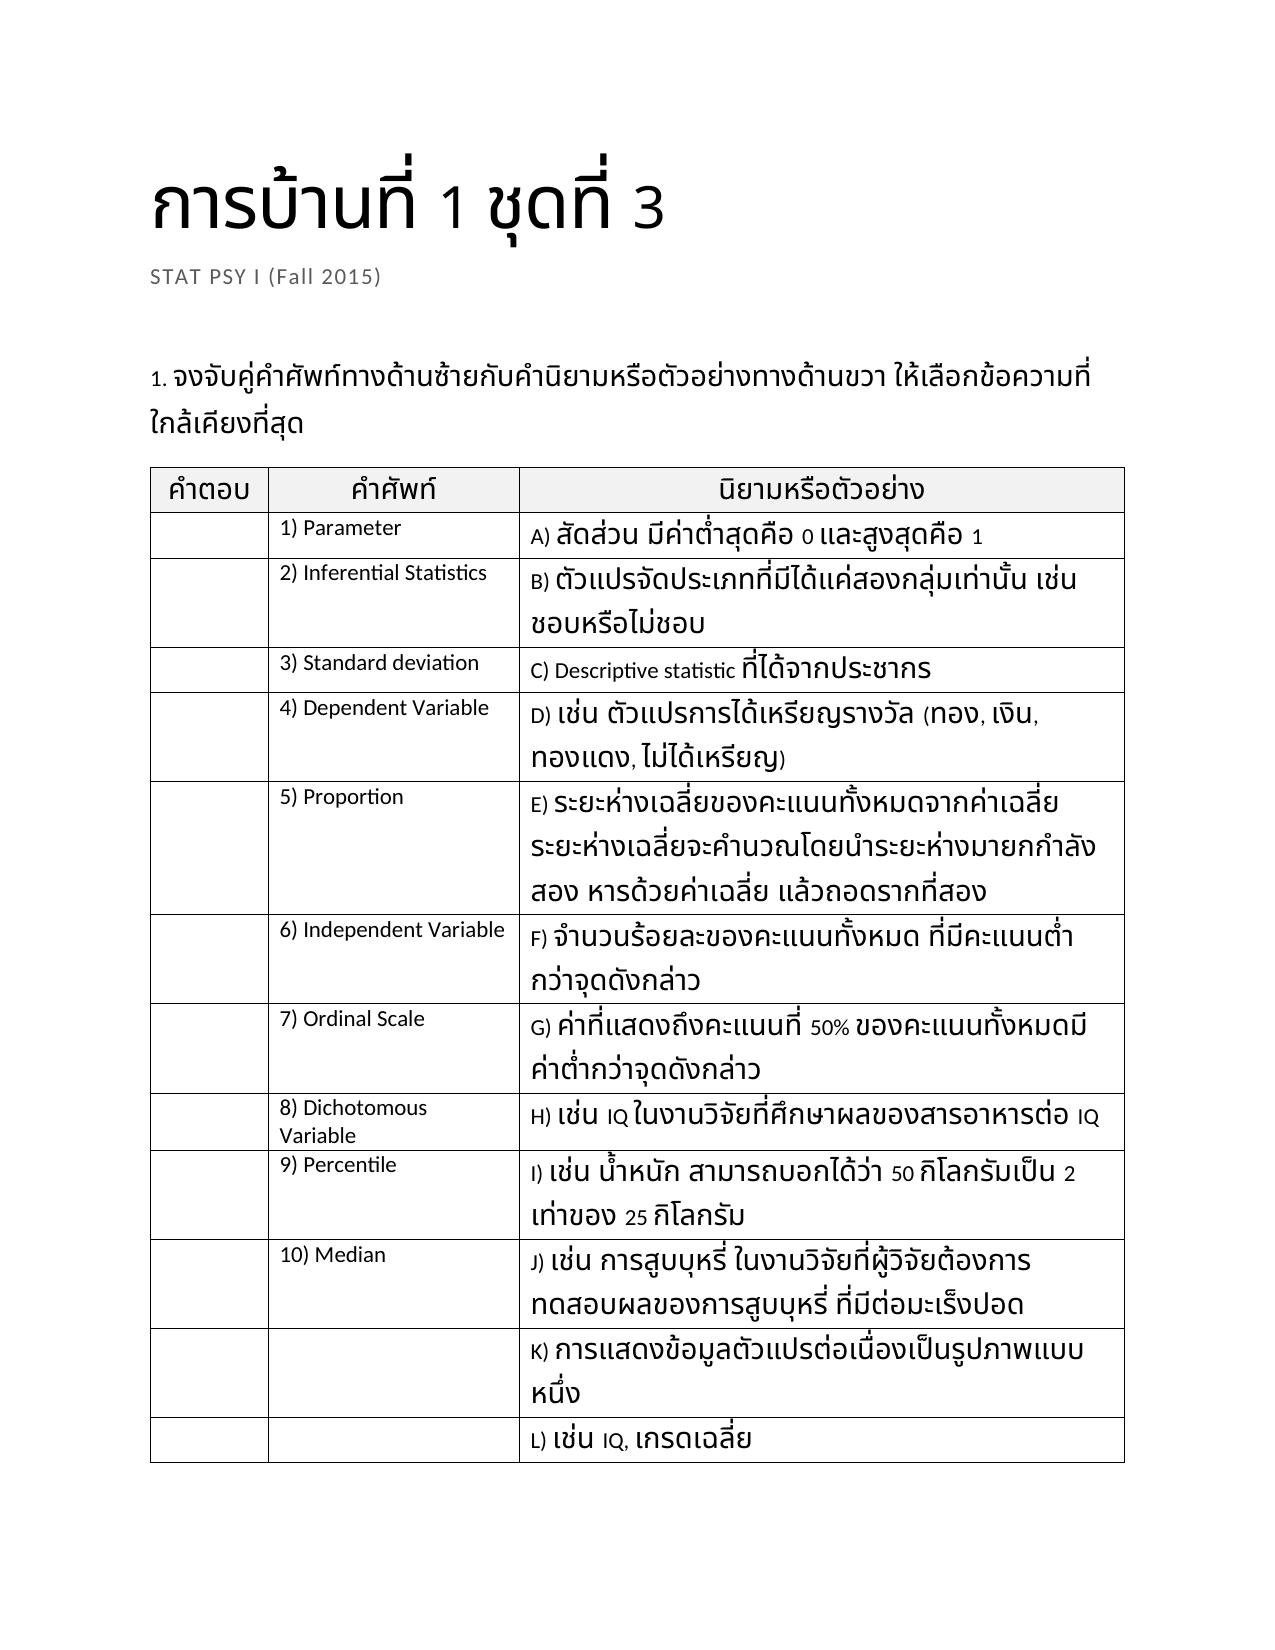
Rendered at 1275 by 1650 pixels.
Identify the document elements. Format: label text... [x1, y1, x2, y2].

table_cell [269, 1418, 519, 1462]
subtitle STAT PSY I (Fall 2015) [150, 262, 1125, 290]
table_cell [151, 1329, 268, 1417]
title การบ้านที่ 1 ชุดที่ 3 [150, 150, 1125, 262]
table_cell I) เช่น น้ำหนัก สามารถบอกได้ว่า 50 กิโลกรัมเป็น 2 เท่าของ 25 กิโลกรัม [520, 1151, 1124, 1239]
table_cell [151, 513, 268, 557]
table_cell F) จำนวนร้อยละของคะแนนทั้งหมด ที่มีคะแนนต่ำกว่าจุดดังกล่าว [520, 915, 1124, 1003]
table_cell D) เช่น ตัวแปรการได้เหรียญรางวัล (ทอง, เงิน, ทองแดง, ไม่ได้เหรียญ) [520, 693, 1124, 781]
table_cell [151, 915, 268, 1003]
table_cell J) เช่น การสูบบุหรี่ ในงานวิจัยที่ผู้วิจัยต้องการทดสอบผลของการสูบบุหรี่ ที่มีต่อมะเร็งปอด [520, 1240, 1124, 1328]
table_cell 1) Parameter [269, 513, 519, 557]
table_cell E) ระยะห่างเฉลี่ยของคะแนนทั้งหมดจากค่าเฉลี่ย ระยะห่างเฉลี่ยจะคำนวณโดยนำระยะห่างมายกกำลังสอง หารด้วยค่าเฉลี่ย แล้วถอดรากที่สอง [520, 782, 1124, 914]
table_cell 4) Dependent Variable [269, 693, 519, 781]
table_cell 5) Proportion [269, 782, 519, 914]
table_cell C) Descriptive statistic ที่ได้จากประชากร [520, 648, 1124, 692]
table_cell [269, 1329, 519, 1417]
table_cell [151, 782, 268, 914]
table_header นิยามหรือตัวอย่าง [520, 468, 1124, 512]
table_cell 8) Dichotomous Variable [269, 1094, 519, 1149]
table_cell 7) Ordinal Scale [269, 1004, 519, 1092]
table_cell [151, 1151, 268, 1239]
table_cell [151, 1418, 268, 1462]
table_cell 10) Median [269, 1240, 519, 1328]
table_cell A) สัดส่วน มีค่าต่ำสุดคือ 0 และสูงสุดคือ 1 [520, 513, 1124, 557]
table_cell [151, 693, 268, 781]
table_cell K) การแสดงข้อมูลตัวแปรต่อเนื่องเป็นรูปภาพแบบหนึ่ง [520, 1329, 1124, 1417]
table_cell [151, 648, 268, 692]
table_cell 6) Independent Variable [269, 915, 519, 1003]
table_cell B) ตัวแปรจัดประเภทที่มีได้แค่สองกลุ่มเท่านั้น เช่น ชอบหรือไม่ชอบ [520, 559, 1124, 647]
table_cell G) ค่าที่แสดงถึงคะแนนที่ 50% ของคะแนนทั้งหมดมีค่าต่ำกว่าจุดดังกล่าว [520, 1004, 1124, 1092]
text 1. จงจับคู่คำศัพท์ทางด้านซ้ายกับคำนิยามหรือตัวอย่างทางด้านขวา ให้เลือกข้อความที่ใกล้เคียงที่สุด [150, 356, 1125, 447]
table_cell H) เช่น IQ ในงานวิจัยที่ศึกษาผลของสารอาหารต่อ IQ [520, 1094, 1124, 1149]
table_cell 9) Percentile [269, 1151, 519, 1239]
table_cell [151, 559, 268, 647]
table_cell [151, 1094, 268, 1149]
table_cell 3) Standard deviation [269, 648, 519, 692]
table_header คำตอบ [151, 468, 268, 512]
table_header คำศัพท์ [269, 468, 519, 512]
table_cell L) เช่น IQ, เกรดเฉลี่ย [520, 1418, 1124, 1462]
table_cell [151, 1004, 268, 1092]
table_cell 2) Inferential Statistics [269, 559, 519, 647]
table_cell [151, 1240, 268, 1328]
